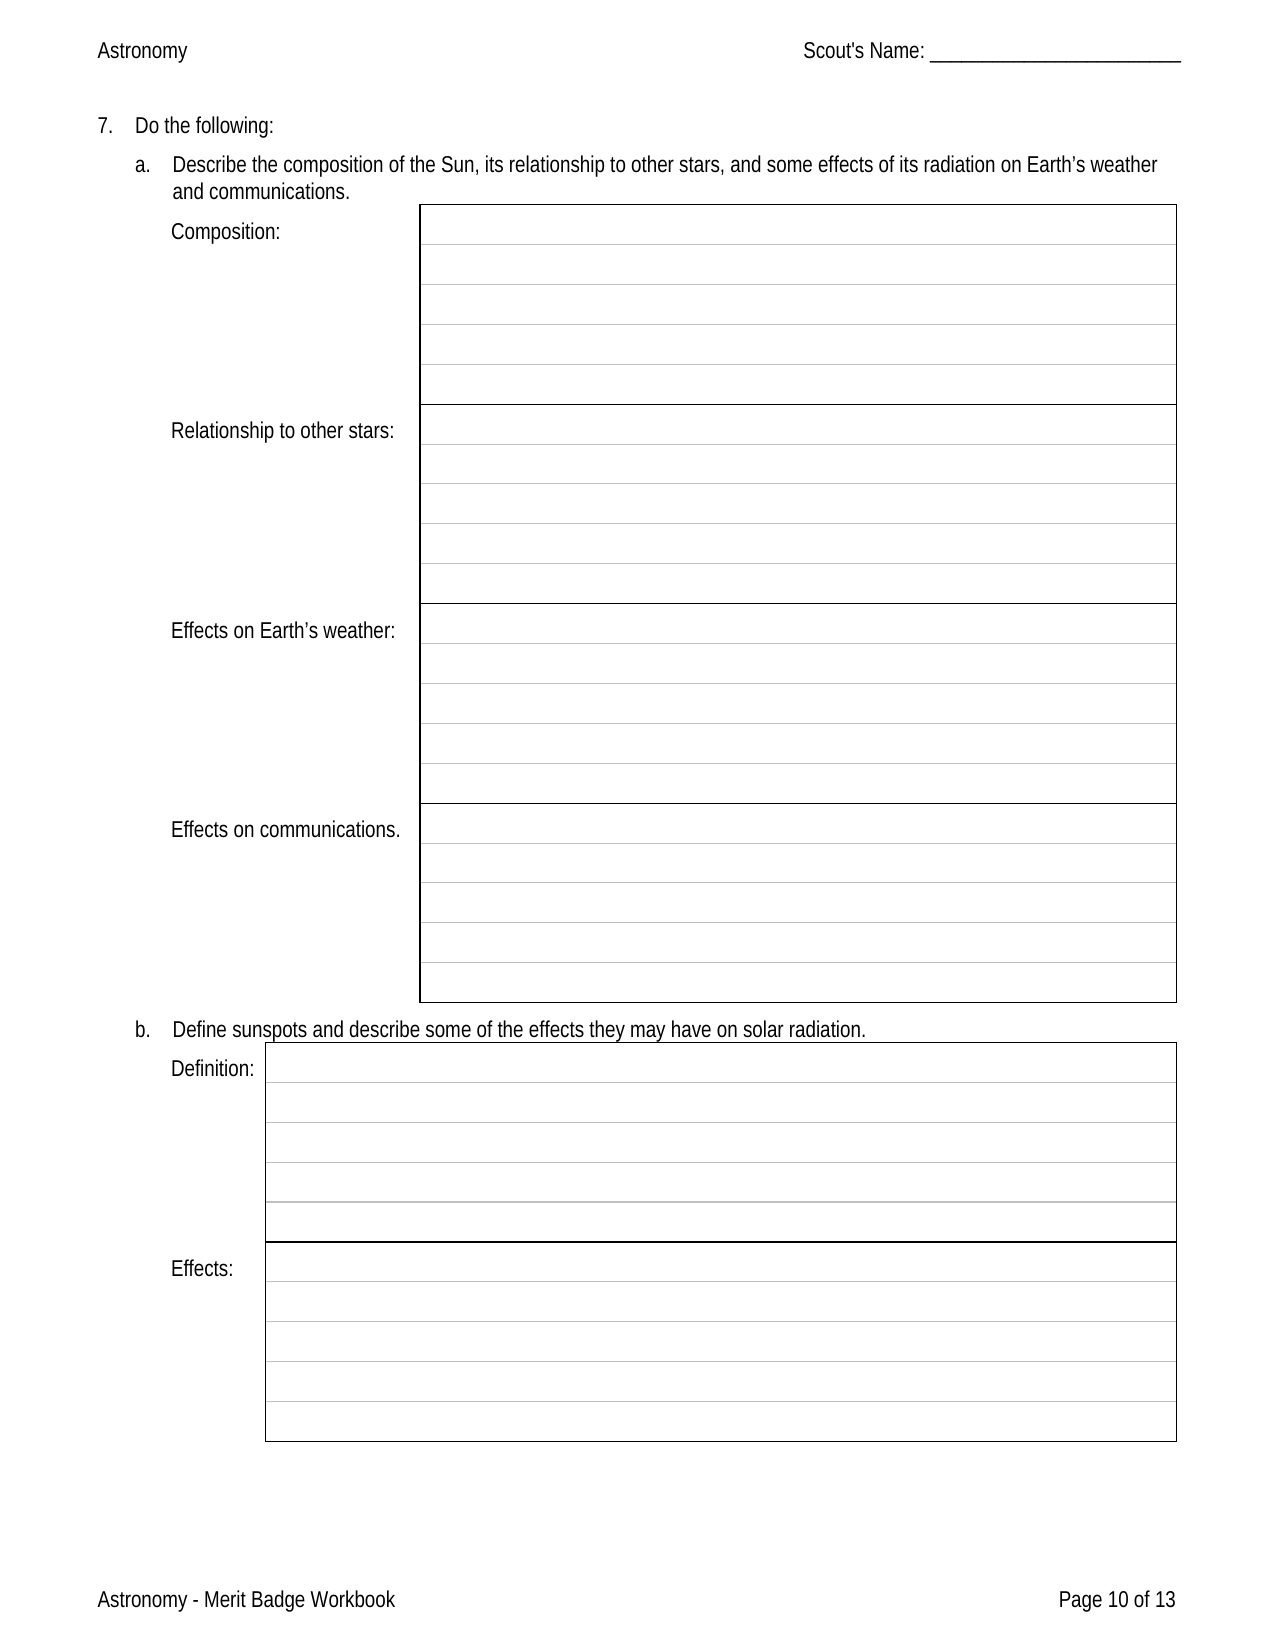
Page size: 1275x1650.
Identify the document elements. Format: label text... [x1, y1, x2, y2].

table_cell [266, 1322, 1176, 1361]
table_cell [421, 325, 1176, 364]
table_cell [421, 804, 1176, 842]
table_cell [266, 1282, 1176, 1321]
table_cell [421, 963, 1176, 1002]
table_cell [421, 883, 1176, 922]
table_cell [266, 1362, 1176, 1401]
table_cell [266, 1083, 1176, 1122]
table_cell [266, 1203, 1176, 1241]
table_cell [421, 923, 1176, 962]
table_cell [421, 285, 1176, 324]
text a. Describe the composition of the Sun, its relationship to other stars, and some effects of its radiation on Earth’s weather and communications. [135, 151, 1177, 204]
table_cell Relationship to other stars: [160, 404, 419, 603]
text 7. Do the following: [97, 112, 1177, 139]
table_cell [421, 524, 1176, 563]
table_cell [421, 764, 1176, 802]
table_cell [266, 1402, 1176, 1441]
table_cell [266, 1243, 1176, 1281]
table_cell [421, 844, 1176, 882]
table_cell Effects on Earth’s weather: [160, 603, 419, 802]
table_cell Effects: [160, 1241, 265, 1441]
table_cell [266, 1163, 1176, 1201]
table_header Definition: [160, 1042, 265, 1241]
table_header [266, 1043, 1176, 1082]
table_cell [421, 604, 1176, 643]
table_cell [421, 684, 1176, 723]
table_cell [421, 365, 1176, 403]
table_header Composition: [160, 204, 419, 403]
table_cell [421, 564, 1176, 603]
table_cell [421, 724, 1176, 763]
table_cell [421, 644, 1176, 683]
table_cell [421, 484, 1176, 523]
table_cell [421, 445, 1176, 483]
table_header [421, 205, 1176, 244]
table_cell [421, 405, 1176, 443]
text b. Define sunspots and describe some of the effects they may have on solar radiation. [135, 1016, 1177, 1042]
table_cell Effects on communications. [160, 803, 419, 1002]
table_cell [266, 1123, 1176, 1162]
table_cell [421, 245, 1176, 284]
